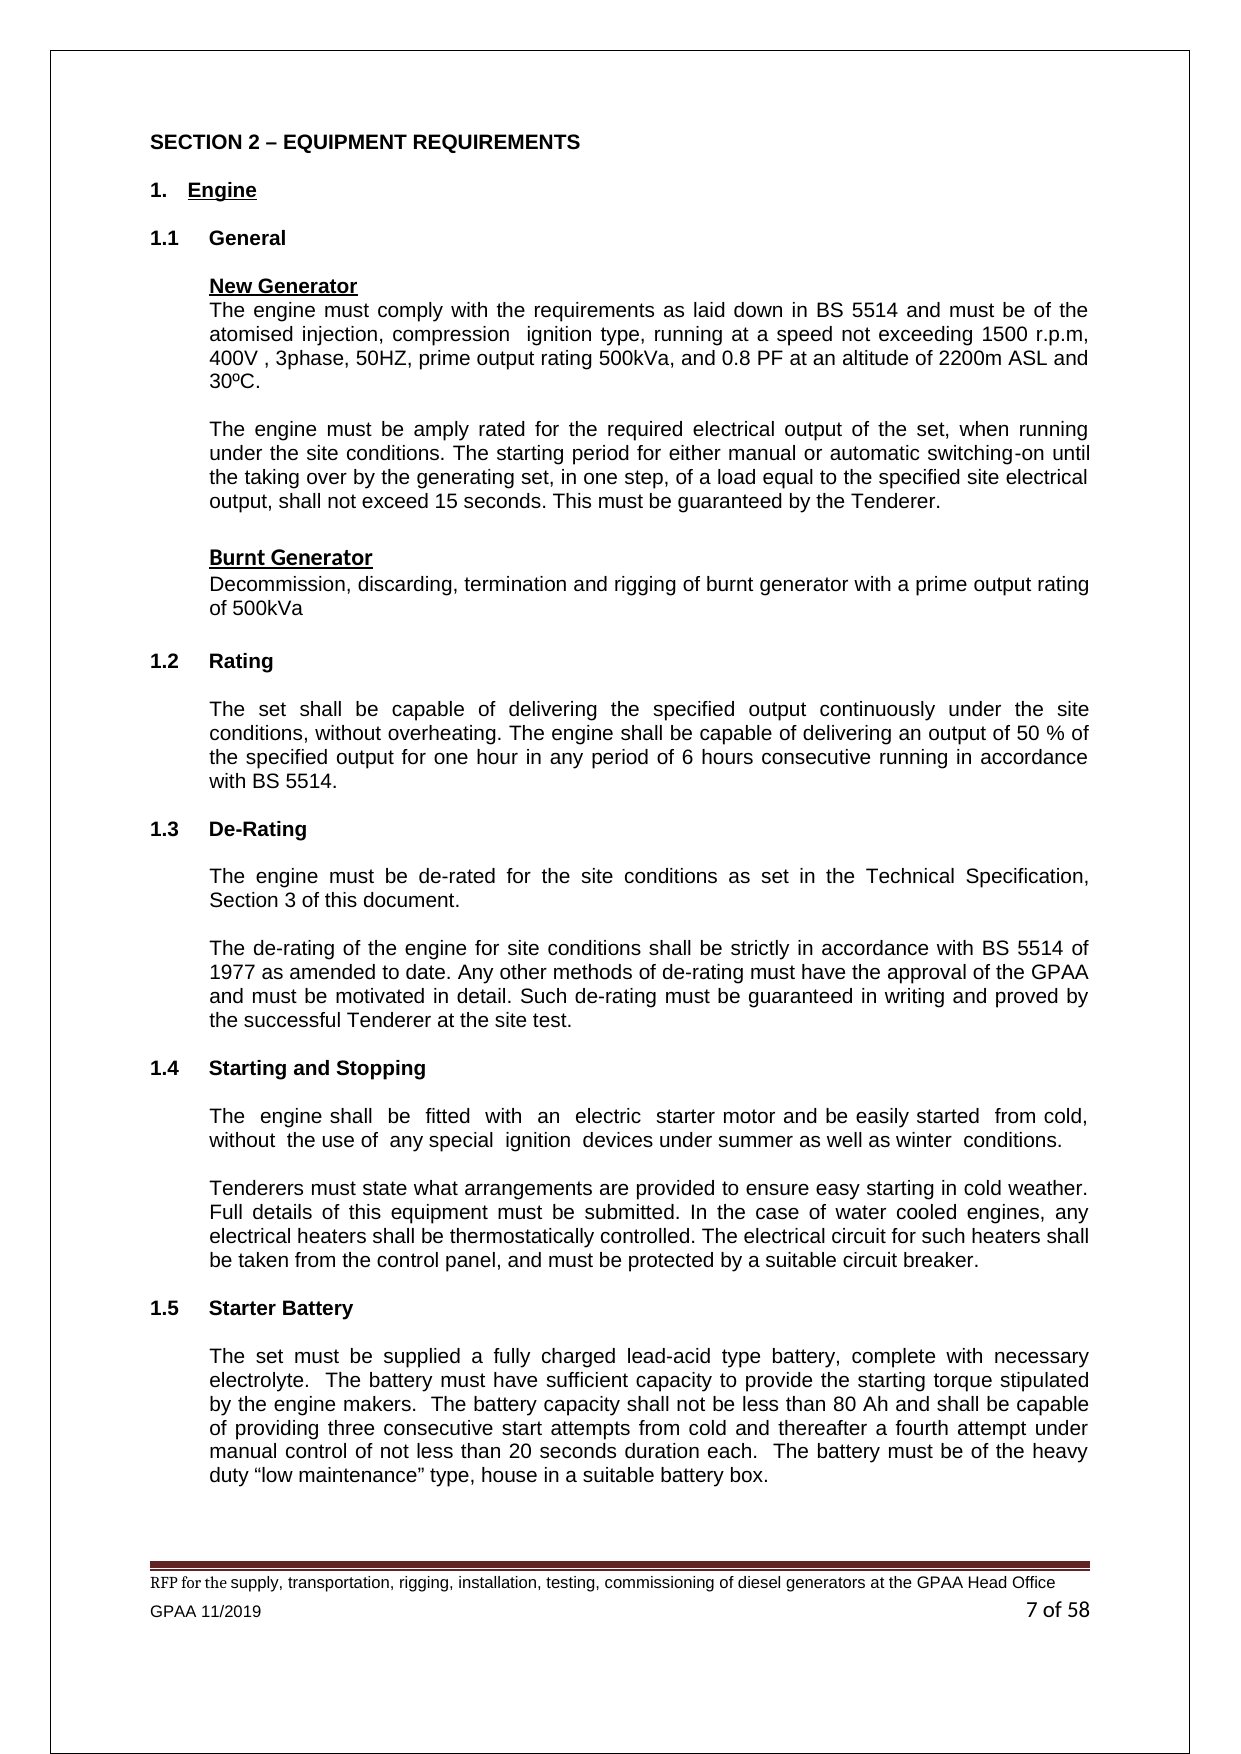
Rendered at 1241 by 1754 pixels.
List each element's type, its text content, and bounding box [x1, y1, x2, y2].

text The set must be supplied a fully charged lead-acid type battery, complete with necessary electrolyte. The battery must have sufficient capacity to provide the starting torque stipulated by the engine makers. The battery capacity shall not be less than 80 Ah and shall be capable of providing three consecutive start attempts from cold and thereafter a fourth attempt under manual control of not less than 20 seconds duration each. The battery must be of the heavy duty “low maintenance” type, house in a suitable battery box. [209, 1343, 1090, 1487]
text The de-rating of the engine for site conditions shall be strictly in accordance with BS 5514 of 1977 as amended to date. Any other methods of de-rating must have the approval of the GPAA and must be motivated in detail. Such de-rating must be guaranteed in writing and proved by the successful Tenderer at the site test. [209, 936, 1090, 1032]
text The set shall be capable of delivering the specified output continuously under the site conditions, without overheating. The engine shall be capable of delivering an output of 50 % of the specified output for one hour in any period of 6 hours consecutive running in accordance with BS 5514. [209, 697, 1090, 792]
text The engine shall be fitted with an electric starter motor and be easily started from cold, without the use of any special ignition devices under summer as well as winter conditions. [209, 1104, 1090, 1152]
list General [150, 226, 1090, 249]
list Engine [150, 178, 1090, 202]
subtitle SECTION 2 – EQUIPMENT REQUIREMENTS [150, 130, 1090, 154]
list Starter Battery [150, 1296, 1090, 1319]
text Decommission, discarding, termination and rigging of burnt generator with a prime output rating of 500kVa [209, 572, 1090, 619]
list Rating [150, 649, 1090, 673]
text Tenderers must state what arrangements are provided to ensure easy starting in cold weather. Full details of this equipment must be submitted. In the case of water cooled engines, any electrical heaters shall be thermostatically controlled. The electrical circuit for such heaters shall be taken from the control panel, and must be protected by a suitable circuit breaker. [209, 1176, 1090, 1272]
text Burnt Generator [209, 542, 1090, 572]
list De-Rating [150, 816, 1090, 840]
text The engine must be de-rated for the site conditions as set in the Technical Specification, Section 3 of this document. [209, 864, 1090, 912]
text The engine must comply with the requirements as laid down in BS 5514 and must be of the atomised injection, compression ignition type, running at a speed not exceeding 1500 r.p.m, 400V , 3phase, 50HZ, prime output rating 500kVa, and 0.8 PF at an altitude of 2200m ASL and 30ºC. [209, 297, 1090, 393]
text The engine must be amply rated for the required electrical output of the set, when running under the site conditions. The starting period for either manual or automatic switching-on until the taking over by the generating set, in one step, of a load equal to the specified site electrical output, shall not exceed 15 seconds. This must be guaranteed by the Tenderer. [209, 417, 1090, 513]
list Starting and Stopping [150, 1056, 1090, 1080]
text New Generator [209, 273, 1090, 297]
